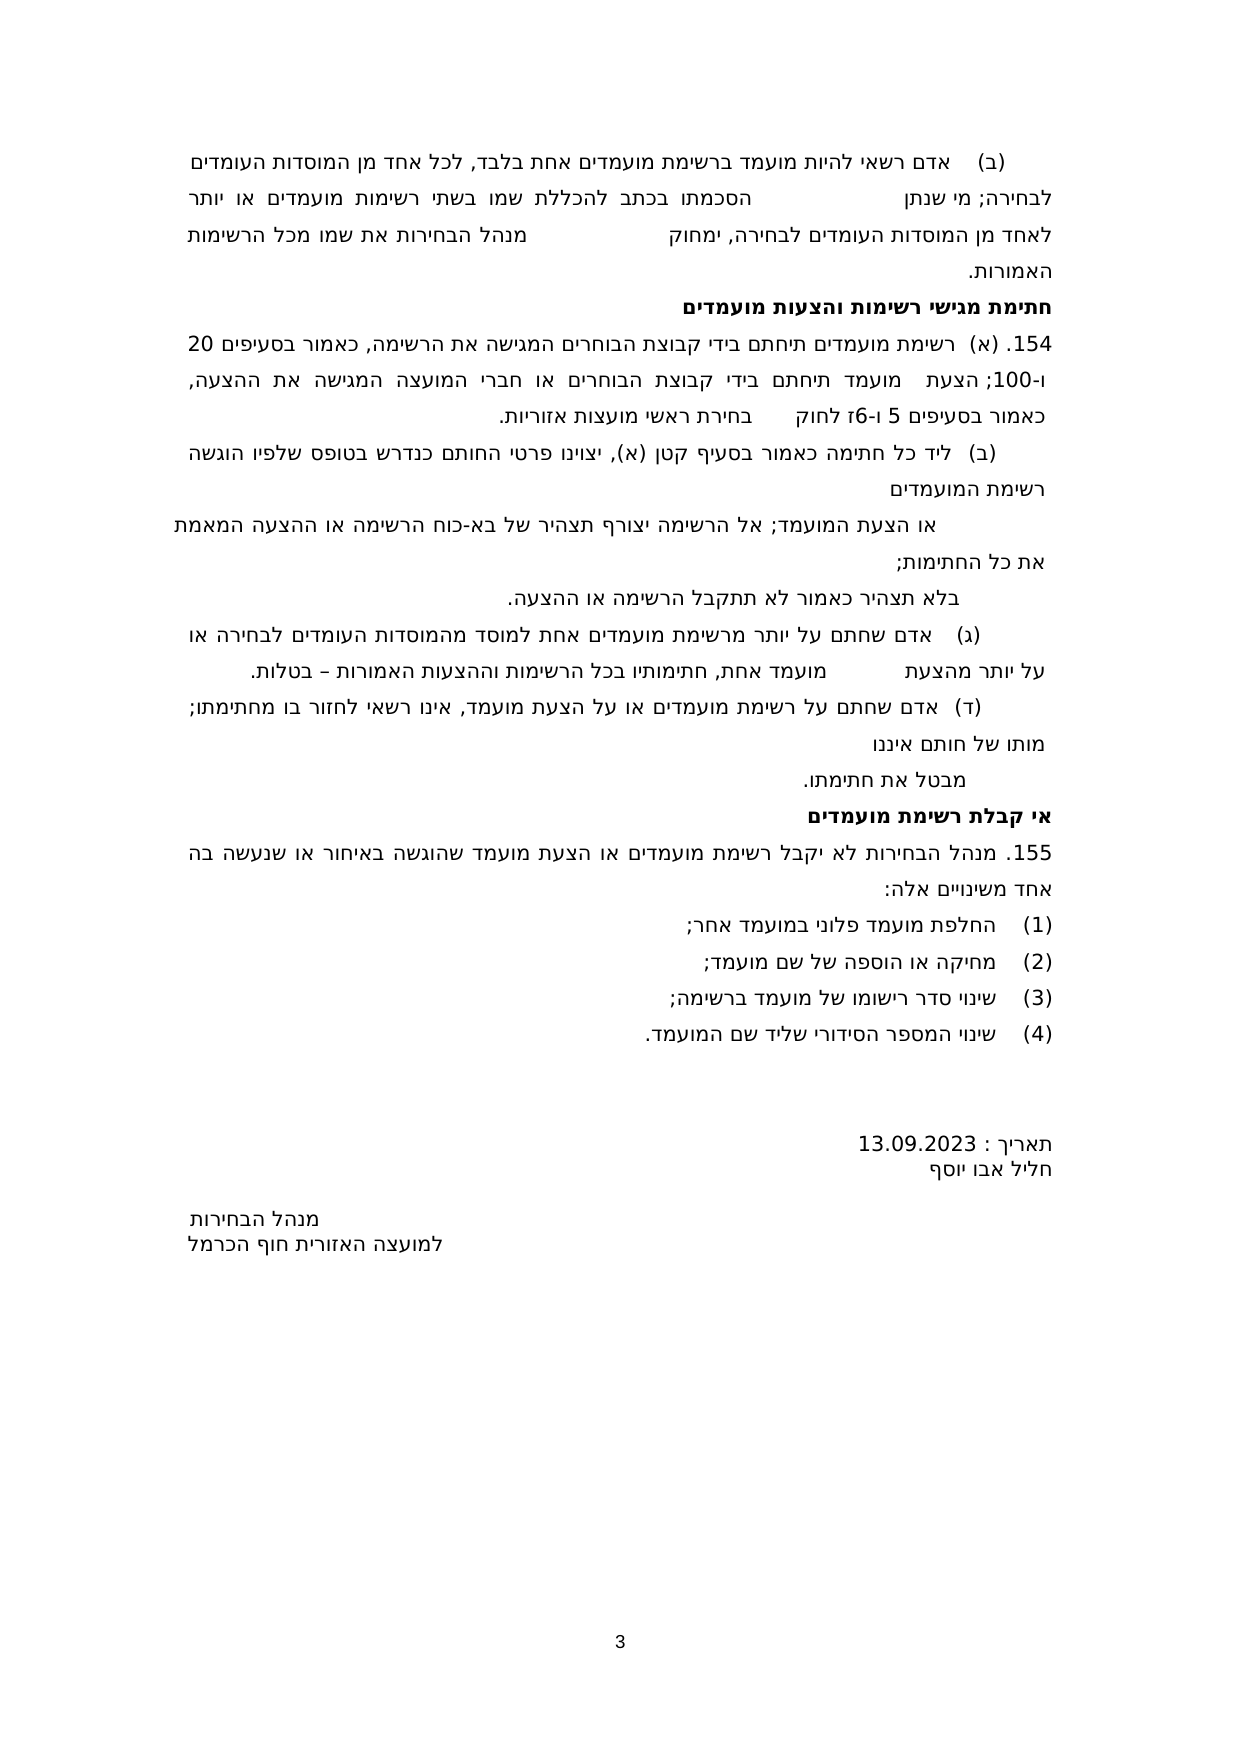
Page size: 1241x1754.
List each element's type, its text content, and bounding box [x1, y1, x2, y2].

text (2) מחיקה או הוספה של שם מועמד; [187, 950, 1053, 974]
text (4) שינוי המספר הסידורי שליד שם המועמד. [187, 1022, 1053, 1047]
text 154. (א) רשימת מועמדים תיחתם בידי קבוצת הבוחרים המגישה את הרשימה, כאמור בסעיפים 20 ו-100; הצעת מועמד תיחתם בידי קבוצת הבוחרים או חברי המועצה המגישה את ההצעה, כאמור בסעיפים 5 ו-6ז לחוק בחירת ראשי מועצות אזוריות. [187, 332, 1053, 429]
text תאריך : 13.09.2023 חליל אבו יוסף [187, 1131, 1053, 1181]
text בלא תצהיר כאמור לא תתקבל הרשימה או ההצעה. [173, 586, 1053, 611]
text (3) שינוי סדר רישומו של מועמד ברשימה; [187, 986, 1053, 1010]
text (ג) אדם שחתם על יותר מרשימת מועמדים אחת למוסד מהמוסדות העומדים לבחירה או על יותר מהצעת מועמד אחת, חתימותיו בכל הרשימות וההצעות האמורות – בטלות. [187, 623, 1053, 683]
text (ד) אדם שחתם על רשימת מועמדים או על הצעת מועמד, אינו רשאי לחזור בו מחתימתו; מותו של חותם איננו [187, 695, 1053, 756]
text (ב) אדם רשאי להיות מועמד ברשימת מועמדים אחת בלבד, לכל אחד מן המוסדות העומדים לבחירה; מי שנתן הסכמתו בכתב להכללת שמו בשתי רשימות מועמדים או יותר לאחד מן המוסדות העומדים לבחירה, ימחוק מנהל הבחירות את שמו מכל הרשימות האמורות. [187, 150, 1053, 283]
text מבטל את חתימתו. [187, 768, 1053, 792]
text (1) החלפת מועמד פלוני במועמד אחר; [187, 913, 1053, 938]
text או הצעת המועמד; אל הרשימה יצורף תצהיר של בא-כוח הרשימה או ההצעה המאמת את כל החתימות; [173, 513, 1053, 574]
text מנהל הבחירות [187, 1206, 903, 1231]
text אי קבלת רשימת מועמדים [187, 804, 1053, 829]
text חתימת מגישי רשימות והצעות מועמדים [187, 295, 1053, 320]
text (ב) ליד כל חתימה כאמור בסעיף קטן (א), יצוינו פרטי החותם כנדרש בטופס שלפיו הוגשה רשימת המועמדים [187, 441, 1053, 501]
text 155. מנהל הבחירות לא יקבל רשימת מועמדים או הצעת מועמד שהוגשה באיחור או שנעשה בה אחד משינויים אלה: [187, 841, 1053, 901]
text למועצה האזורית חוף הכרמל [187, 1231, 903, 1256]
